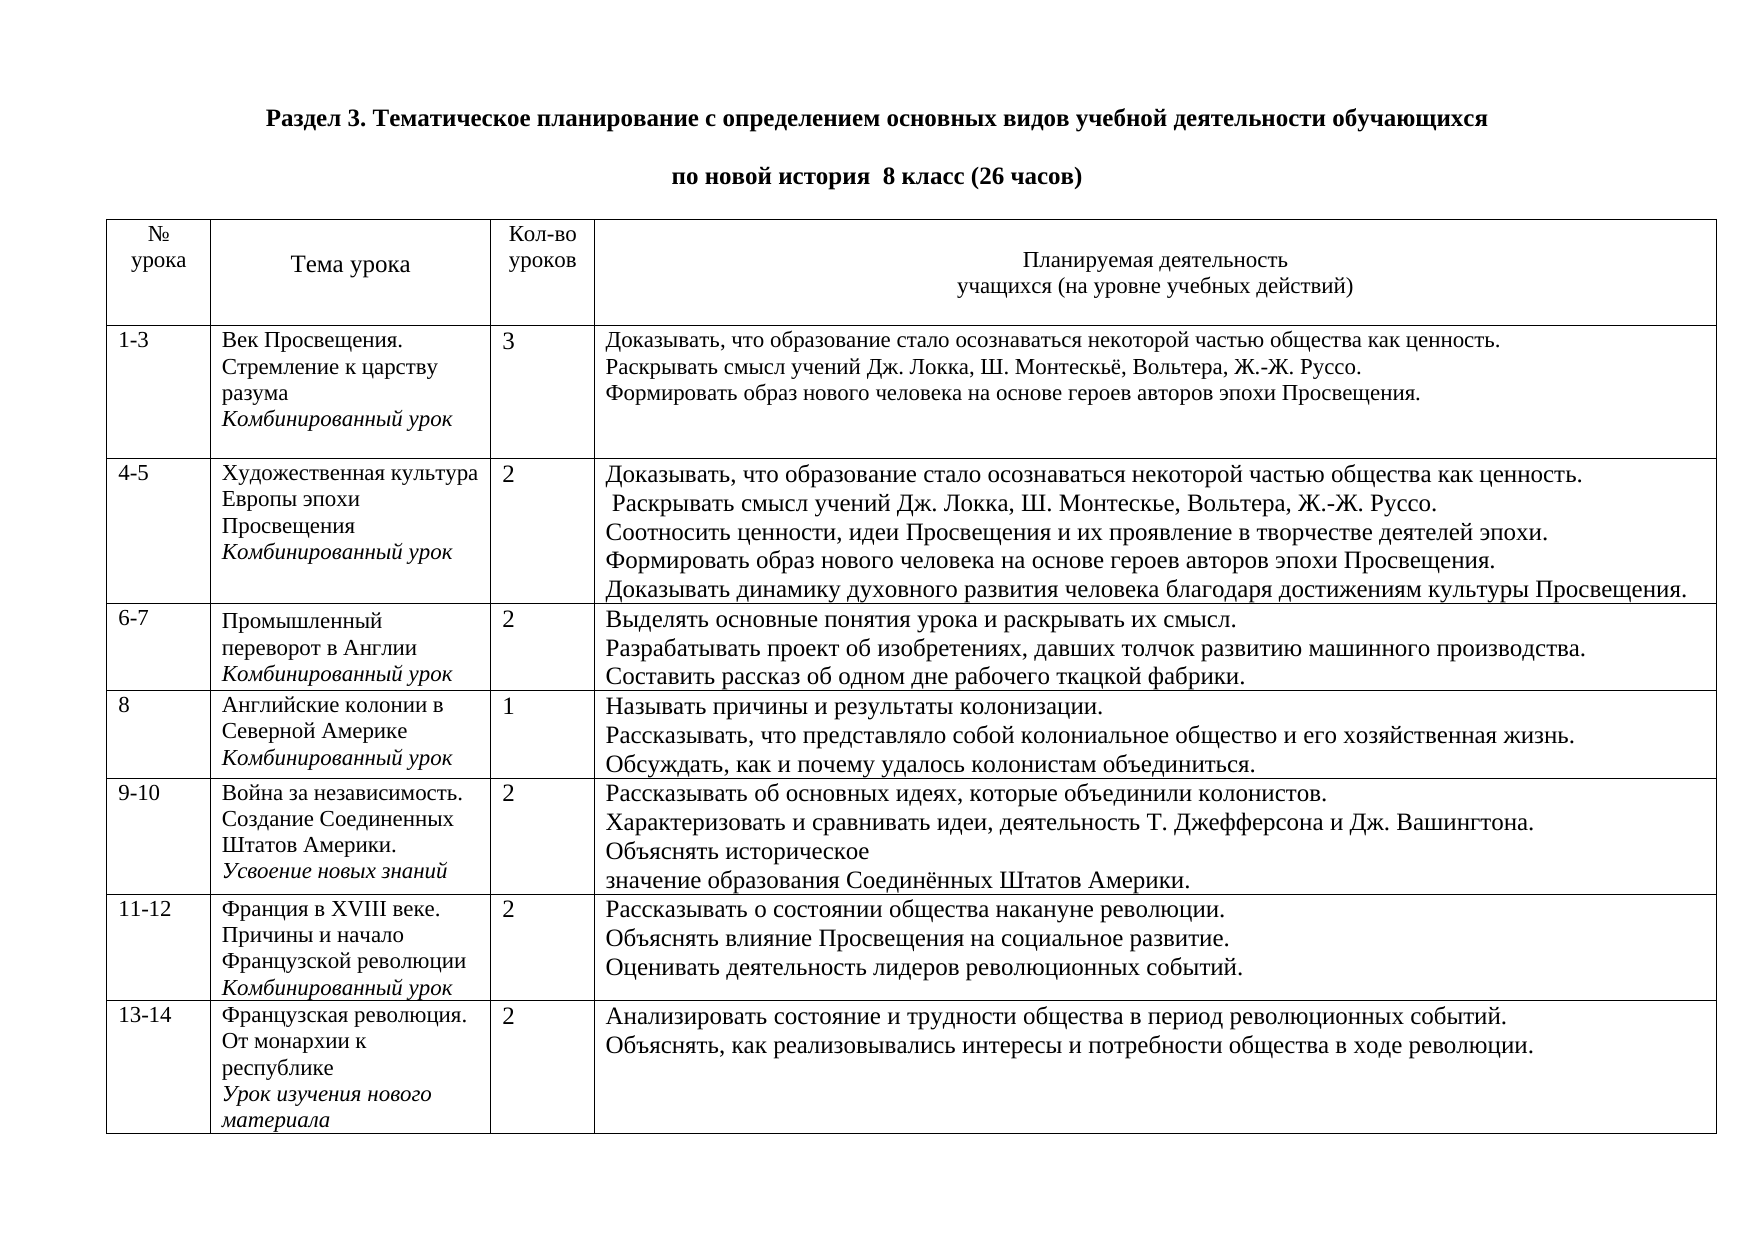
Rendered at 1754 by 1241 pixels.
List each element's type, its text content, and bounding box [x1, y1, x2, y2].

table_header Тема урока [211, 220, 490, 325]
table_cell 2 [491, 1001, 594, 1133]
table_cell 1 [491, 691, 594, 777]
table_header № урока [107, 220, 210, 325]
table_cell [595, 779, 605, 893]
table_cell 2 [491, 779, 594, 893]
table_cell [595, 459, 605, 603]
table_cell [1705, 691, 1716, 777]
table_cell 8 [107, 691, 210, 777]
table_header Планируемая деятельность учащихся (на уровне учебных действий) [595, 220, 1716, 325]
table_cell 9-10 [107, 779, 210, 893]
text Раздел 3. Тематическое планирование с определением основных видов учебной деятельности обучающихся [118, 103, 1636, 132]
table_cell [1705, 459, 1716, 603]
table_cell Анализировать состояние и трудности общества в период революционных событий. Объяснять, как реализовывались интересы и потребности общества в ходе революции. [595, 1001, 1716, 1133]
table_cell 6-7 [107, 604, 210, 690]
table_cell 1-3 [107, 326, 210, 458]
table_cell Война за независимость. Создание Соединенных Штатов Америки. Усвоение новых знаний [211, 779, 490, 893]
table_cell Промышленный переворот в Англии Комбинированный урок [211, 604, 490, 690]
table_cell 2 [491, 604, 594, 690]
table_cell Французская революция. От монархии к республике Урок изучения нового материала [211, 1001, 490, 1133]
table_cell Английские колонии в Северной Америке Комбинированный урок [211, 691, 490, 777]
table_cell Век Просвещения. Стремление к царству разума Комбинированный урок [211, 326, 490, 458]
table_cell Художественная культура Европы эпохи Просвещения Комбинированный урок [211, 459, 490, 603]
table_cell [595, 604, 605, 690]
table_cell 3 [491, 326, 594, 458]
table_cell 11-12 [107, 895, 210, 1000]
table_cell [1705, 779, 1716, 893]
table_cell 2 [491, 459, 594, 603]
table_cell Доказывать, что образование стало осознаваться некоторой частью общества как ценность. Раскрывать смысл учений Дж. Локка, Ш. Монтескьё, Вольтера, Ж.-Ж. Руссо. Формировать образ нового человека на основе героев авторов эпохи Просвещения. [595, 326, 1716, 458]
table_cell 13-14 [107, 1001, 210, 1133]
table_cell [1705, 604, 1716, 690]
table_cell 2 [491, 895, 594, 1000]
table_header Кол-во уроков [491, 220, 594, 325]
table_cell 4-5 [107, 459, 210, 603]
table_cell Рассказывать о состоянии общества накануне революции. Объяснять влияние Просвещения на социальное развитие. Оценивать деятельность лидеров революционных событий. [595, 895, 1716, 1000]
text по новой история 8 класс (26 часов) [118, 161, 1636, 190]
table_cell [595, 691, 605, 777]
table_cell Франция в XVIII веке. Причины и начало Французской революции Комбинированный урок [211, 895, 490, 1000]
